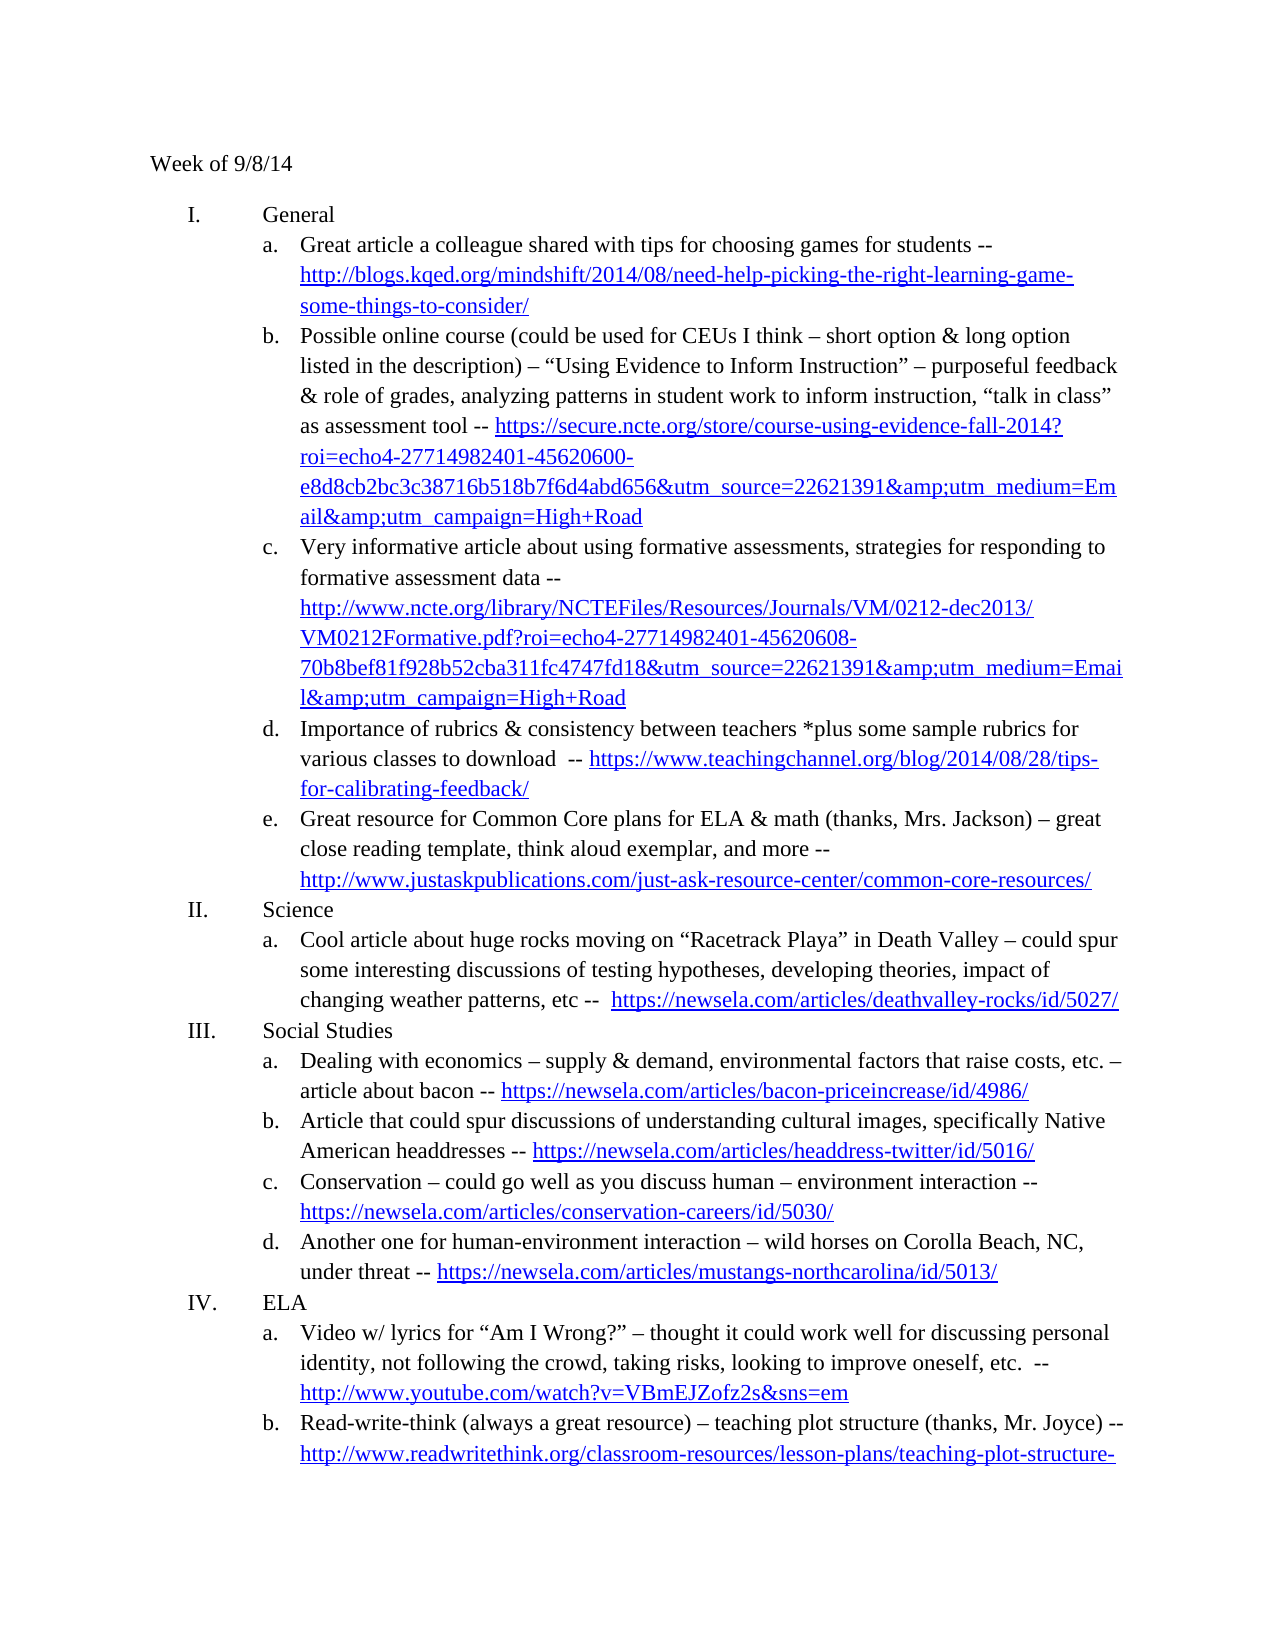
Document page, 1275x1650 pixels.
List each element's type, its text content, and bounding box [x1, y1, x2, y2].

list Video w/ lyrics for “Am I Wrong?” – thought it could work well for discussing personal identity, not following the crowd, taking risks, looking to improve oneself, etc. -- http://www.youtube.com/watch?v=VBmEJZofz2s&sns=em [262, 1319, 1125, 1406]
text Week of 9/8/14 [150, 150, 1125, 176]
list Conservation – could go well as you discuss human – environment interaction -- https://newsela.com/articles/conservation-careers/id/5030/ [262, 1168, 1125, 1224]
list Another one for human-environment interaction – wild horses on Corolla Beach, NC, under threat -- https://newsela.com/articles/mustangs-northcarolina/id/5013/ [262, 1228, 1125, 1285]
list General [187, 201, 1125, 227]
list Science [187, 896, 1125, 922]
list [262, 1409, 1125, 1466]
list Dealing with economics – supply & demand, environmental factors that raise costs, etc. – article about bacon -- https://newsela.com/articles/bacon-priceincrease/id/4986/ [262, 1047, 1125, 1103]
list Great resource for Common Core plans for ELA & math (thanks, Mrs. Jackson) – great close reading template, think aloud exemplar, and more -- http://www.justaskpublications.com/just-ask-resource-center/common-core-resources/ [262, 805, 1125, 892]
list Very informative article about using formative assessments, strategies for responding to formative assessment data -- http://www.ncte.org/library/NCTEFiles/Resources/Journals/VM/0212-dec2013/VM0212Formative.pdf?roi=echo4-27714982401-45620608-70b8bef81f928b52cba311fc4747fd18&utm_source=22621391&amp;utm_medium=Email&amp;utm_campaign=High+Road [262, 533, 1125, 711]
list Cool article about huge rocks moving on “Racetrack Playa” in Death Valley – could spur some interesting discussions of testing hypotheses, developing theories, impact of changing weather patterns, etc -- https://newsela.com/articles/deathvalley-rocks/id/5027/ [262, 926, 1125, 1013]
list Social Studies [187, 1017, 1125, 1043]
list ELA [187, 1288, 1125, 1315]
list Possible online course (could be used for CEUs I think – short option & long option listed in the description) – “Using Evidence to Inform Instruction” – purposeful feedback & role of grades, analyzing patterns in student work to inform instruction, “talk in class” as assessment tool -- https://secure.ncte.org/store/course-using-evidence-fall-2014?roi=echo4-27714982401-45620600-e8d8cb2bc3c38716b518b7f6d4abd656&utm_source=22621391&amp;utm_medium=Email&amp;utm_campaign=High+Road [262, 322, 1125, 529]
list Great article a colleague shared with tips for choosing games for students -- http://blogs.kqed.org/mindshift/2014/08/need-help-picking-the-right-learning-game-some-things-to-consider/ [262, 231, 1125, 318]
list Article that could spur discussions of understanding cultural images, specifically Native American headdresses -- https://newsela.com/articles/headdress-twitter/id/5016/ [262, 1107, 1125, 1164]
list Importance of rubrics & consistency between teachers *plus some sample rubrics for various classes to download -- https://www.teachingchannel.org/blog/2014/08/28/tips-for-calibrating-feedback/ [262, 714, 1125, 801]
